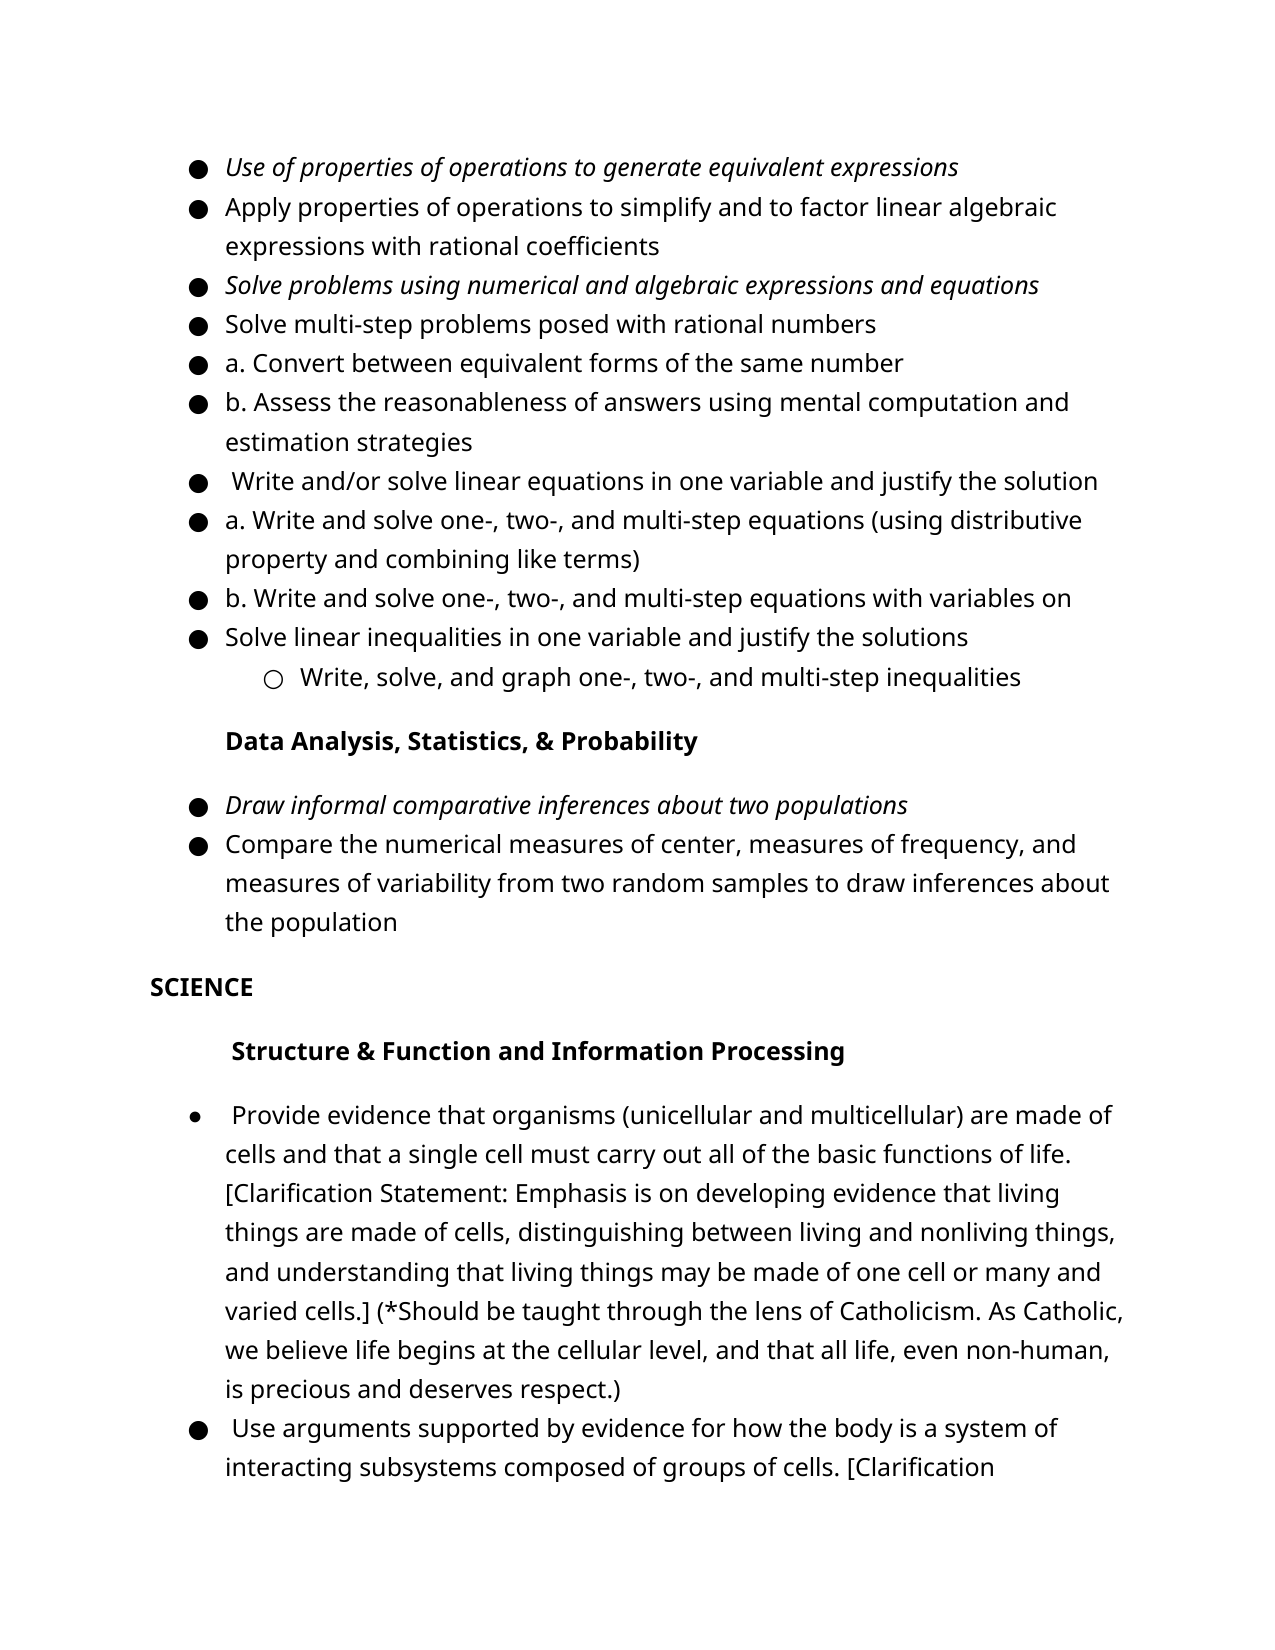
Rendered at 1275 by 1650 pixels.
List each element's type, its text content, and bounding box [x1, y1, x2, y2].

list Draw informal comparative inferences about two populations [187, 787, 1125, 822]
list Provide evidence that organisms (unicellular and multicellular) are made of cells and that a single cell must carry out all of the basic functions of life. [Clarification Statement: Emphasis is on developing evidence that living things are made of cells, distinguishing between living and nonliving things, and understanding that living things may be made of one cell or many and varied cells.] (*Should be taught through the lens of Catholicism. As Catholic, we believe life begins at the cellular level, and that all life, even non-human, is precious and deserves respect.) [187, 1097, 1125, 1406]
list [187, 1411, 1125, 1484]
list b. Write and solve one-, two-, and multi-step equations with variables on [187, 581, 1125, 615]
list Compare the numerical measures of center, measures of frequency, and measures of variability from two random samples to draw inferences about the population [187, 827, 1125, 939]
list Solve multi-step problems posed with rational numbers [187, 307, 1125, 341]
list Write, solve, and graph one-, two-, and multi-step inequalities [262, 659, 1125, 693]
list Solve problems using numerical and algebraic expressions and equations [187, 267, 1125, 302]
list b. Assess the reasonableness of answers using mental computation and estimation strategies [187, 385, 1125, 458]
list Solve linear inequalities in one variable and justify the solutions [187, 620, 1125, 654]
list Use of properties of operations to generate equivalent expressions [187, 150, 1125, 184]
list Write and/or solve linear equations in one variable and justify the solution [187, 463, 1125, 497]
text SCIENCE [150, 969, 1125, 1003]
list a. Write and solve one-, two-, and multi-step equations (using distributive property and combining like terms) [187, 502, 1125, 576]
text Data Analysis, Statistics, & Probability [225, 723, 1125, 757]
list Apply properties of operations to simplify and to factor linear algebraic expressions with rational coefficients [187, 189, 1125, 262]
text Structure & Function and Information Processing [225, 1033, 1125, 1067]
list a. Convert between equivalent forms of the same number [187, 346, 1125, 380]
